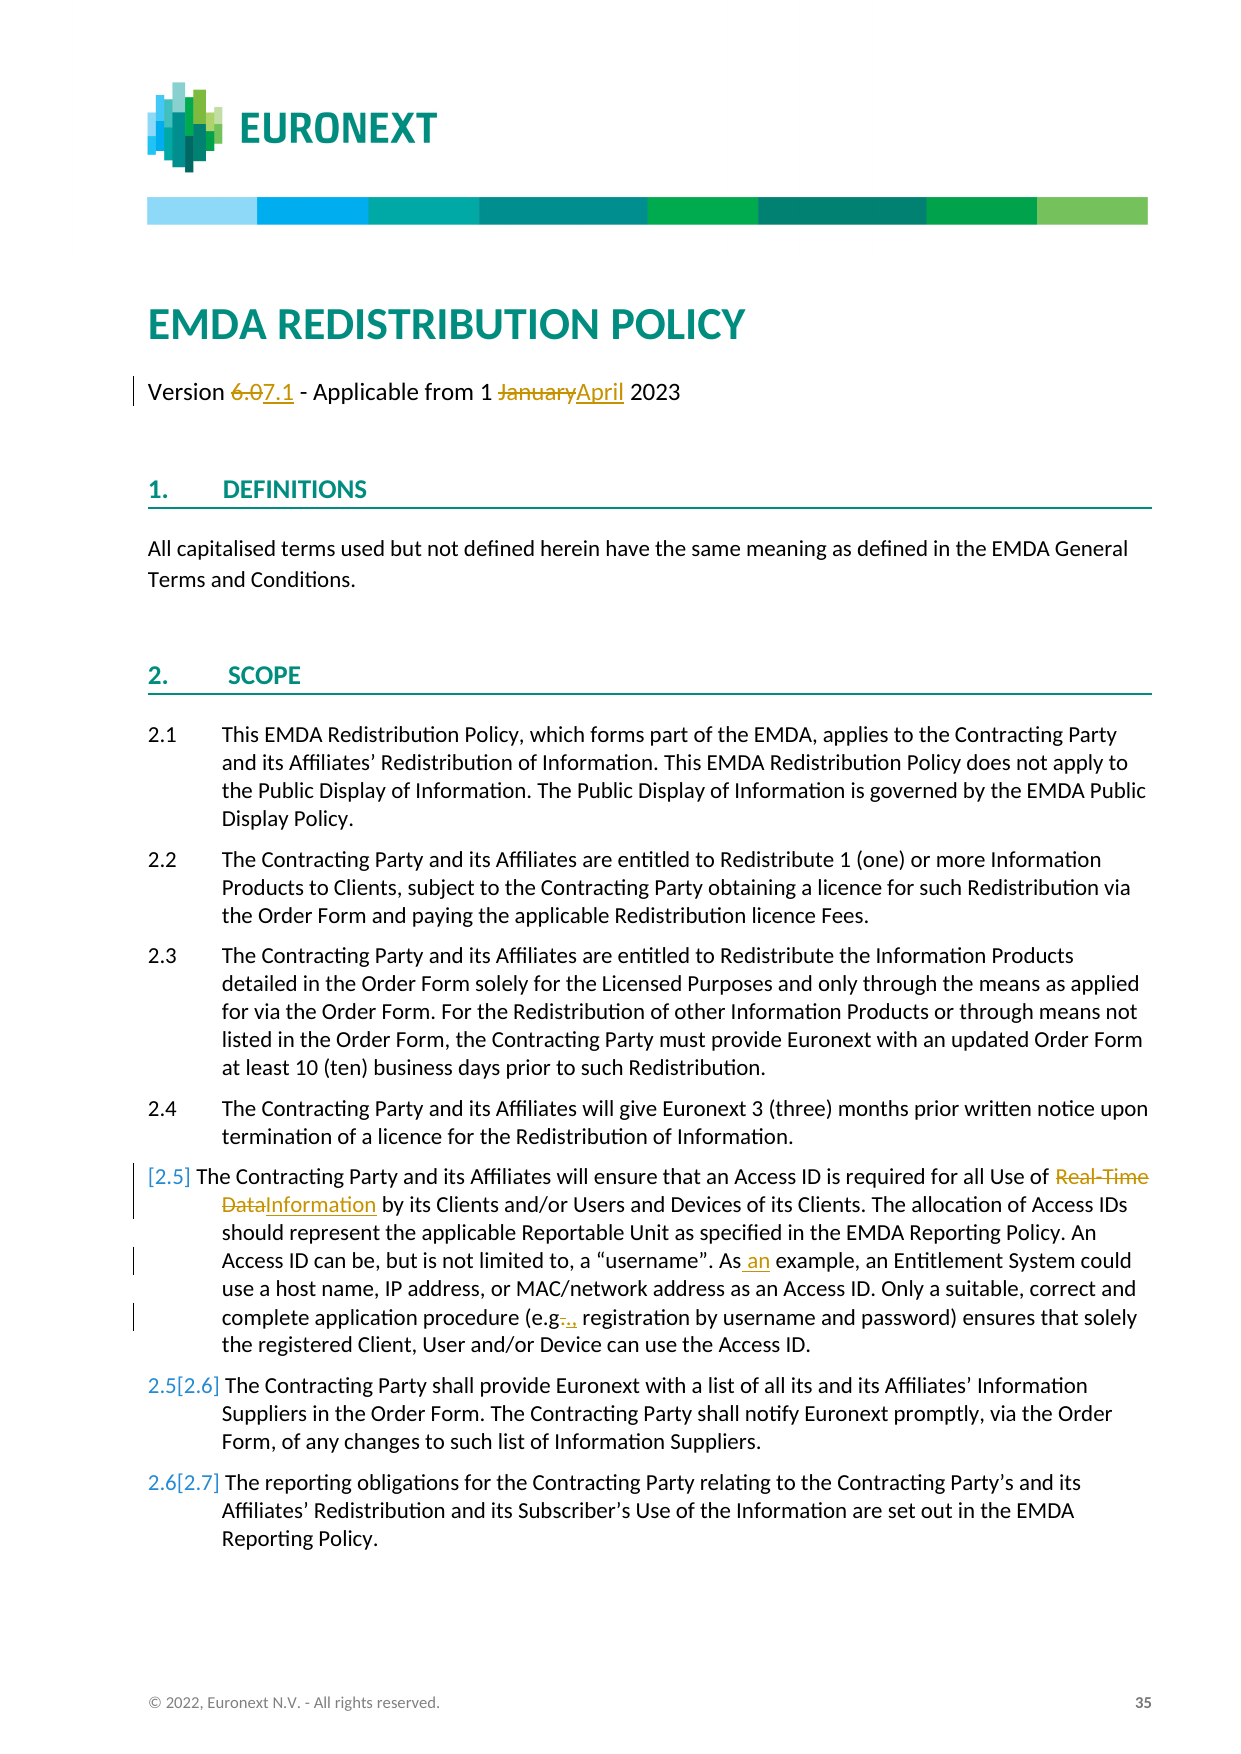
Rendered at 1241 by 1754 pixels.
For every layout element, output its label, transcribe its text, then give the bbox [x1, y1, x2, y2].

list The Contracting Party shall provide Euronext with a list of all its and its Affiliates’ Information Suppliers in the Order Form. The Contracting Party shall notify Euronext promptly, via the Order Form, of any changes to such list of Information Suppliers. [148, 1371, 1152, 1455]
subtitle Definitions [148, 472, 1152, 507]
list This EMDA Redistribution Policy, which forms part of the EMDA, applies to the Contracting Party and its Affiliates’ Redistribution of Information. This EMDA Redistribution Policy does not apply to the Public Display of Information. The Public Display of Information is governed by the EMDA Public Display Policy. [148, 720, 1152, 832]
subtitle EMDA Redistribution Policy [148, 263, 1152, 351]
picture [0, 0, 1229, 263]
text All capitalised terms used but not defined herein have the same meaning as defined in the EMDA General Terms and Conditions. [148, 534, 1152, 593]
list The Contracting Party and its Affiliates are entitled to Redistribute the Information Products detailed in the Order Form solely for the Licensed Purposes and only through the means as applied for via the Order Form. For the Redistribution of other Information Products or through means not listed in the Order Form, the Contracting Party must provide Euronext with an updated Order Form at least 10 (ten) business days prior to such Redistribution. [148, 941, 1152, 1081]
list The Contracting Party and its Affiliates will ensure that an Access ID is required for all Use of by its Clients and/or Users and Devices of its Clients. The allocation of Access IDs should represent the applicable Reportable Unit as specified in the EMDA Reporting Policy. An Access ID can be, but is not limited to, a “username”. As example, an Entitlement System could use a host name, IP address, or MAC/network address as an Access ID. Only a suitable, correct and complete application procedure (e.g registration by username and password) ensures that solely the registered Client, User and/or Device can use the Access ID. [148, 1162, 1152, 1359]
subtitle Scope [148, 658, 1152, 693]
list The Contracting Party and its Affiliates are entitled to Redistribute 1 (one) or more Information Products to Clients, subject to the Contracting Party obtaining a licence for such Redistribution via the Order Form and paying the applicable Redistribution licence Fees. [148, 845, 1152, 929]
text Version - Applicable from 1 2023 [148, 376, 1152, 406]
list The reporting obligations for the Contracting Party relating to the Contracting Party’s and its Affiliates’ Redistribution and its Subscriber’s Use of the Information are set out in the EMDA Reporting Policy. [148, 1468, 1152, 1552]
list The Contracting Party and its Affiliates will give Euronext 3 (three) months prior written notice upon termination of a licence for the Redistribution of Information. [148, 1094, 1152, 1150]
